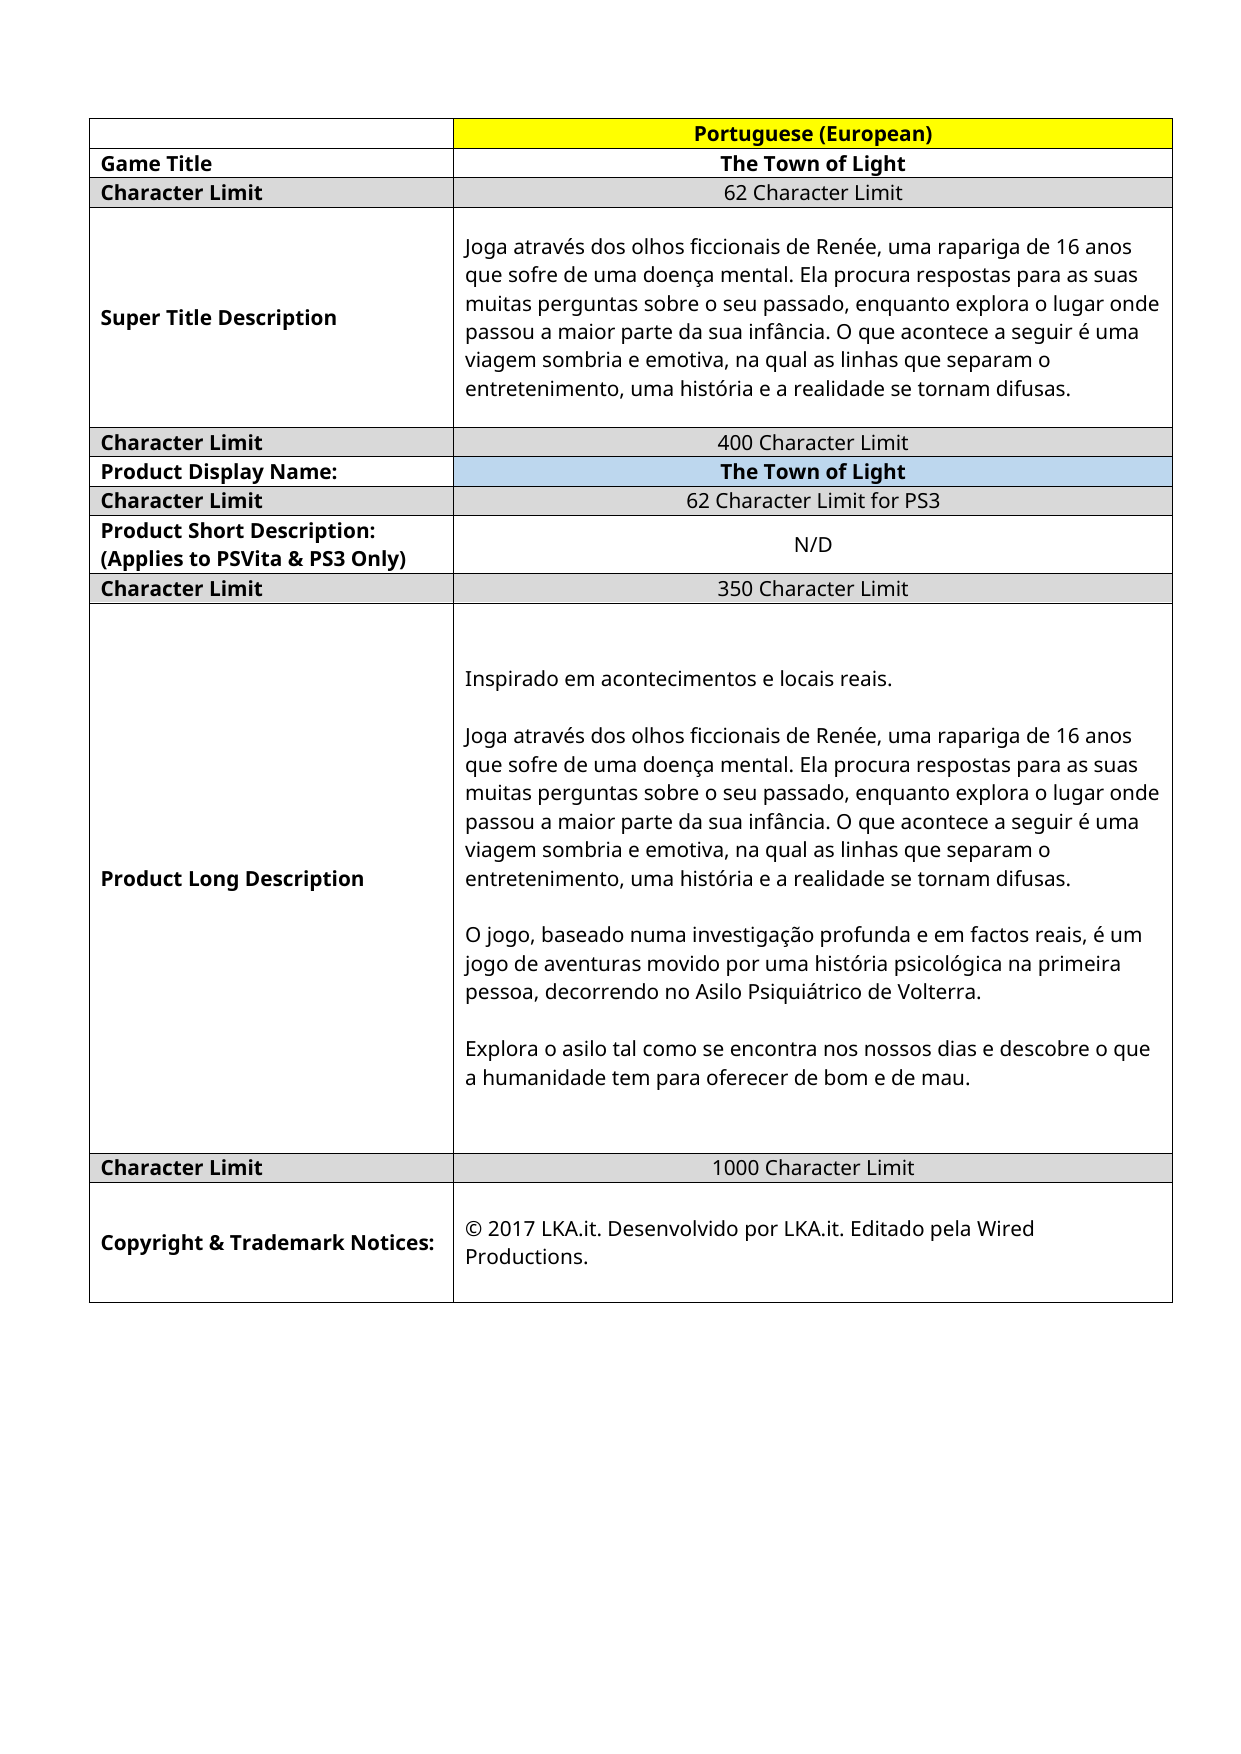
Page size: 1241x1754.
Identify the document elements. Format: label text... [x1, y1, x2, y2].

table_cell 62 Character Limit for PS3 [454, 487, 1172, 515]
table_cell 400 Character Limit [454, 428, 1172, 456]
table_cell N/D [454, 516, 1172, 573]
table_cell Character Limit [90, 428, 453, 456]
table_cell Game Title [90, 149, 453, 177]
table_cell © 2017 LKA.it. Desenvolvido por LKA.it. Editado pela Wired Productions. [454, 1183, 1172, 1302]
table_cell Character Limit [90, 1154, 453, 1182]
table_cell Character Limit [90, 178, 453, 207]
table_cell 1000 Character Limit [454, 1154, 1172, 1182]
table_header [90, 119, 453, 148]
table_cell Product Display Name: [90, 457, 453, 486]
table_cell 62 Character Limit [454, 178, 1172, 207]
table_cell Character Limit [90, 487, 453, 515]
table_cell The Town of Light [454, 457, 1172, 486]
table_cell Joga através dos olhos ficcionais de Renée, uma rapariga de 16 anos que sofre de uma doença mental. Ela procura respostas para as suas muitas perguntas sobre o seu passado, enquanto explora o lugar onde passou a maior parte da sua infância. O que acontece a seguir é uma viagem sombria e emotiva, na qual as linhas que separam o entretenimento, uma história e a realidade se tornam difusas. [454, 208, 1172, 427]
table_cell 350 Character Limit [454, 574, 1172, 602]
table_cell Character Limit [90, 574, 453, 602]
table_cell Product Long Description [90, 604, 453, 1152]
table_cell Product Short Description: (Applies to PSVita & PS3 Only) [90, 516, 453, 573]
table_header Portuguese (European) [454, 119, 1172, 148]
table_cell Super Title Description [90, 208, 453, 427]
table_cell Inspirado em acontecimentos e locais reais. Joga através dos olhos ficcionais de Renée, uma rapariga de 16 anos que sofre de uma doença mental. Ela procura respostas para as suas muitas perguntas sobre o seu passado, enquanto explora o lugar onde passou a maior parte da sua infância. O que acontece a seguir é uma viagem sombria e emotiva, na qual as linhas que separam o entretenimento, uma história e a realidade se tornam difusas. O jogo, baseado numa investigação profunda e em factos reais, é um jogo de aventuras movido por uma história psicológica na primeira pessoa, decorrendo no Asilo Psiquiátrico de Volterra. Explora o asilo tal como se encontra nos nossos dias e descobre o que a humanidade tem para oferecer de bom e de mau. [454, 604, 1172, 1152]
table_cell The Town of Light [454, 149, 1172, 177]
table_cell Copyright & Trademark Notices: [90, 1183, 453, 1302]
